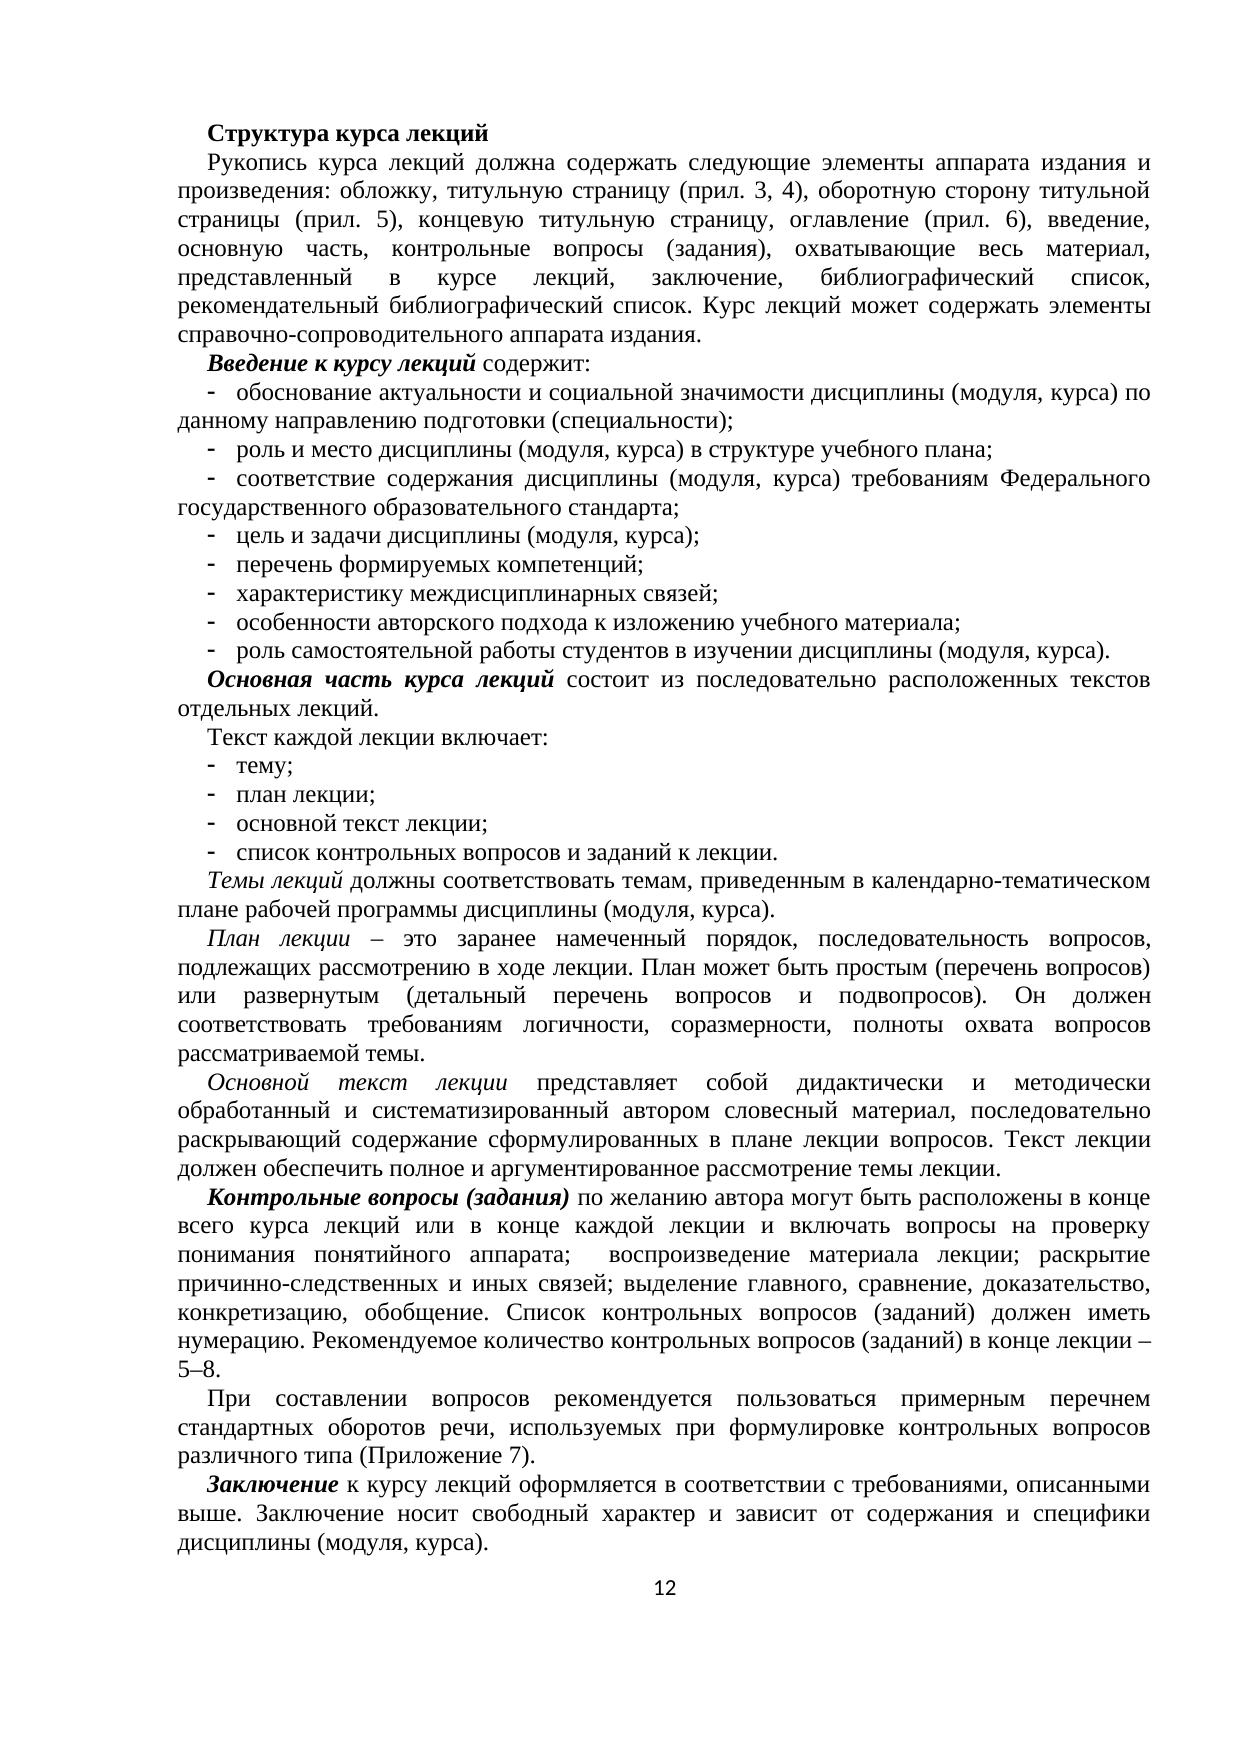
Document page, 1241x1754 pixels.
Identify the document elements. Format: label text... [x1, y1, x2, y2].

text Основная часть курса лекций состоит из последовательно расположенных текстов отдельных лекций. [177, 664, 1152, 722]
text При составлении вопросов рекомендуется пользоваться примерным перечнем стандартных оборотов речи, используемых при формулировке контрольных вопросов различного типа (Приложение 7). [177, 1383, 1152, 1469]
text Введение к курсу лекций содержит: [177, 348, 1152, 377]
text Темы лекций должны соответствовать темам, приведенным в календарно-тематическом плане рабочей программы дисциплины (модуля, курса). [177, 866, 1152, 923]
list обоснование актуальности и социальной значимости дисциплины (модуля, курса) по данному направлению подготовки (специальности); [177, 377, 1152, 434]
text План лекции – это заранее намеченный порядок, последовательность вопросов, подлежащих рассмотрению в ходе лекции. План может быть простым (перечень вопросов) или развернутым (детальный перечень вопросов и подвопросов). Он должен соответствовать требованиям логичности, соразмерности, полноты охвата вопросов рассматриваемой темы. [177, 923, 1152, 1067]
text Заключение к курсу лекций оформляется в соответствии с требованиями, описанными выше. Заключение носит свободный характер и зависит от содержания и специфики дисциплины (модуля, курса). [177, 1469, 1152, 1556]
text Рукопись курса лекций должна содержать следующие элементы аппарата издания и произведения: обложку, титульную страницу (прил. 3, 4), оборотную сторону титульной страницы (прил. 5), концевую титульную страницу, оглавление (прил. 6), введение, основную часть, контрольные вопросы (задания), охватывающие весь материал, представленный в курсе лекций, заключение, библиографический список, рекомендательный библиографический список. Курс лекций может содержать элементы справочно-сопроводительного аппарата издания. [177, 147, 1152, 348]
list план лекции; [177, 779, 1152, 808]
list тему; [177, 751, 1152, 779]
text Контрольные вопросы (задания) по желанию автора могут быть расположены в конце всего курса лекций или в конце каждой лекции и включать вопросы на проверку понимания понятийного аппарата; воспроизведение материала лекции; раскрытие причинно-следственных и иных связей; выделение главного, сравнение, доказательство, конкретизацию, обобщение. Список контрольных вопросов (заданий) должен иметь нумерацию. Рекомендуемое количество контрольных вопросов (заданий) в конце лекции – 5–8. [177, 1182, 1152, 1383]
list цель и задачи дисциплины (модуля, курса); [177, 521, 1152, 549]
text Текст каждой лекции включает: [177, 722, 1152, 751]
list роль и место дисциплины (модуля, курса) в структуре учебного плана; [177, 434, 1152, 463]
list основной текст лекции; [177, 808, 1152, 837]
list особенности авторского подхода к изложению учебного материала; [177, 607, 1152, 636]
list перечень формируемых компетенций; [177, 549, 1152, 578]
list роль самостоятельной работы студентов в изучении дисциплины (модуля, курса). [177, 636, 1152, 664]
text Основной текст лекции представляет собой дидактически и методически обработанный и систематизированный автором словесный материал, последовательно раскрывающий содержание сформулированных в плане лекции вопросов. Текст лекции должен обеспечить полное и аргументированное рассмотрение темы лекции. [177, 1067, 1152, 1182]
list соответствие содержания дисциплины (модуля, курса) требованиям Федерального государственного образовательного стандарта; [177, 463, 1152, 521]
list характеристику междисциплинарных связей; [177, 578, 1152, 607]
list список контрольных вопросов и заданий к лекции. [177, 837, 1152, 866]
text Структура курса лекций [177, 118, 1152, 147]
